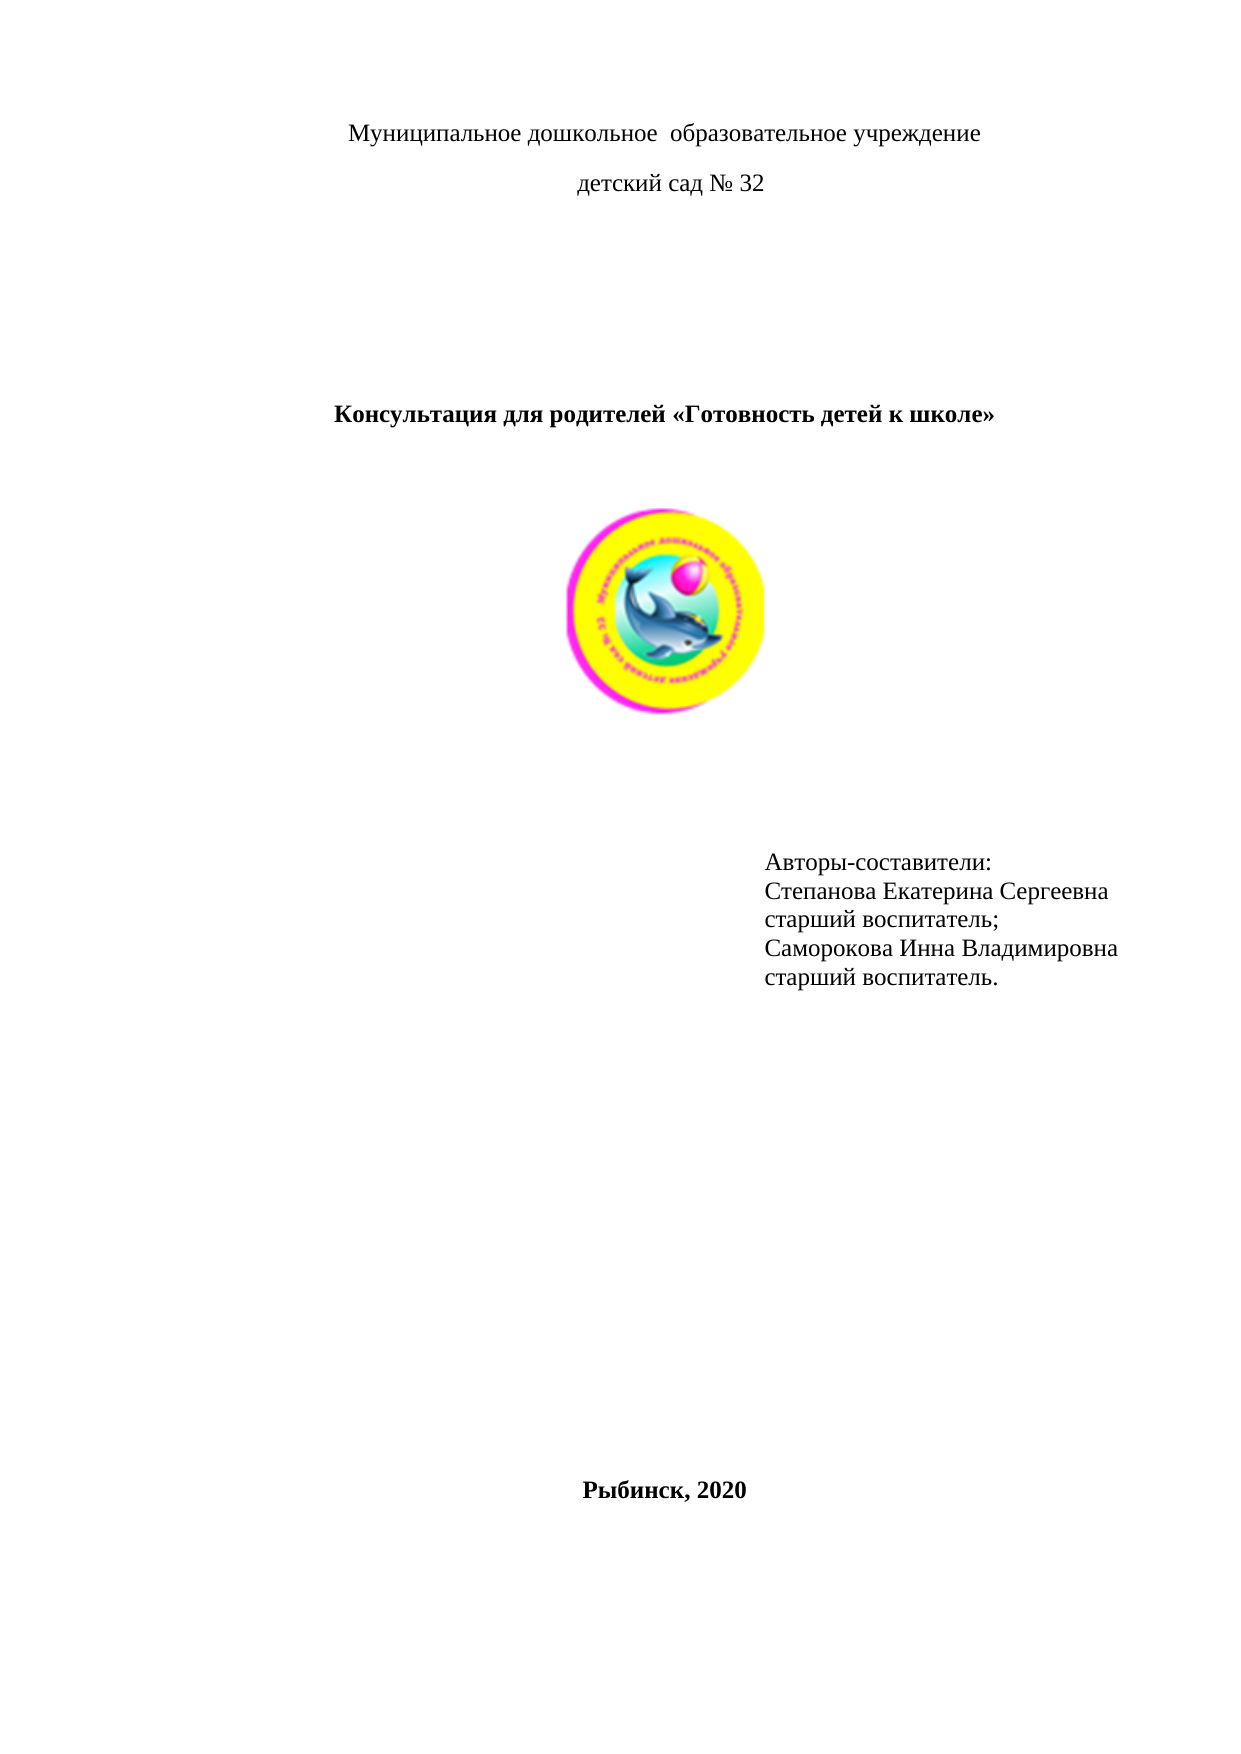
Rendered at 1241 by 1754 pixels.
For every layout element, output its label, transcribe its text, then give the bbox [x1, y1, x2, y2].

text Муниципальное дошкольное образовательное учреждение [177, 118, 1152, 147]
text детский сад № 32 [177, 168, 1152, 196]
text Рыбинск, 2020 [177, 1475, 1152, 1504]
table_header Авторы-составители: Степанова Екатерина Сергеевна старший воспитатель; Саморокова Инна Владимировна старший воспитатель. [753, 847, 1163, 991]
text Консультация для родителей «Готовность детей к школе» [177, 399, 1152, 428]
